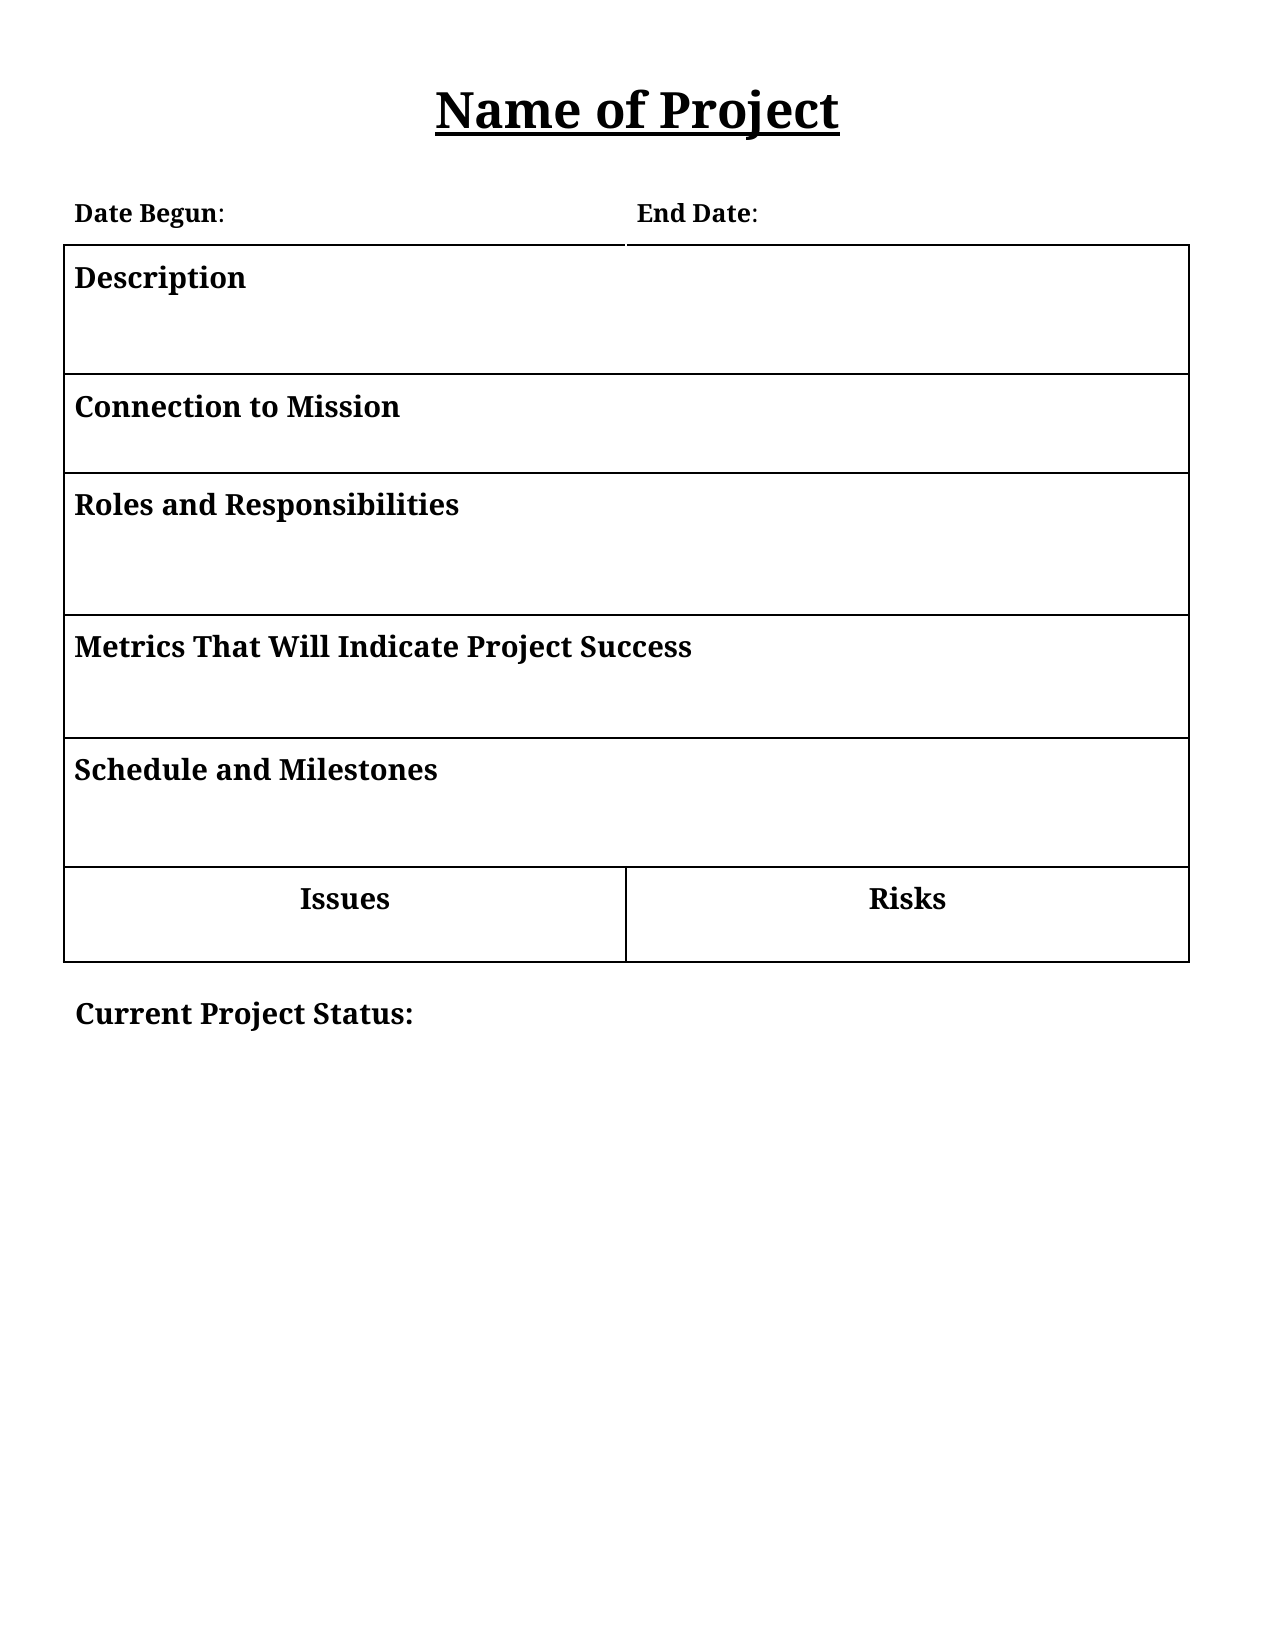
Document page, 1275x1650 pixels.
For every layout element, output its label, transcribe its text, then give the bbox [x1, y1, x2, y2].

table_cell Description [65, 246, 1188, 373]
text Name of Project [75, 75, 1200, 143]
table_cell Schedule and Milestones [65, 739, 1188, 866]
table_cell Connection to Mission [65, 375, 1188, 472]
table_header Date Begun: [65, 186, 625, 244]
table_header End Date: [627, 186, 1188, 244]
table_cell Metrics That Will Indicate Project Success [65, 616, 1188, 737]
table_cell Roles and Responsibilities [65, 474, 1188, 614]
table_cell Risks [627, 868, 1188, 961]
table_cell Issues [65, 868, 625, 961]
text Current Project Status: [75, 993, 1200, 1033]
